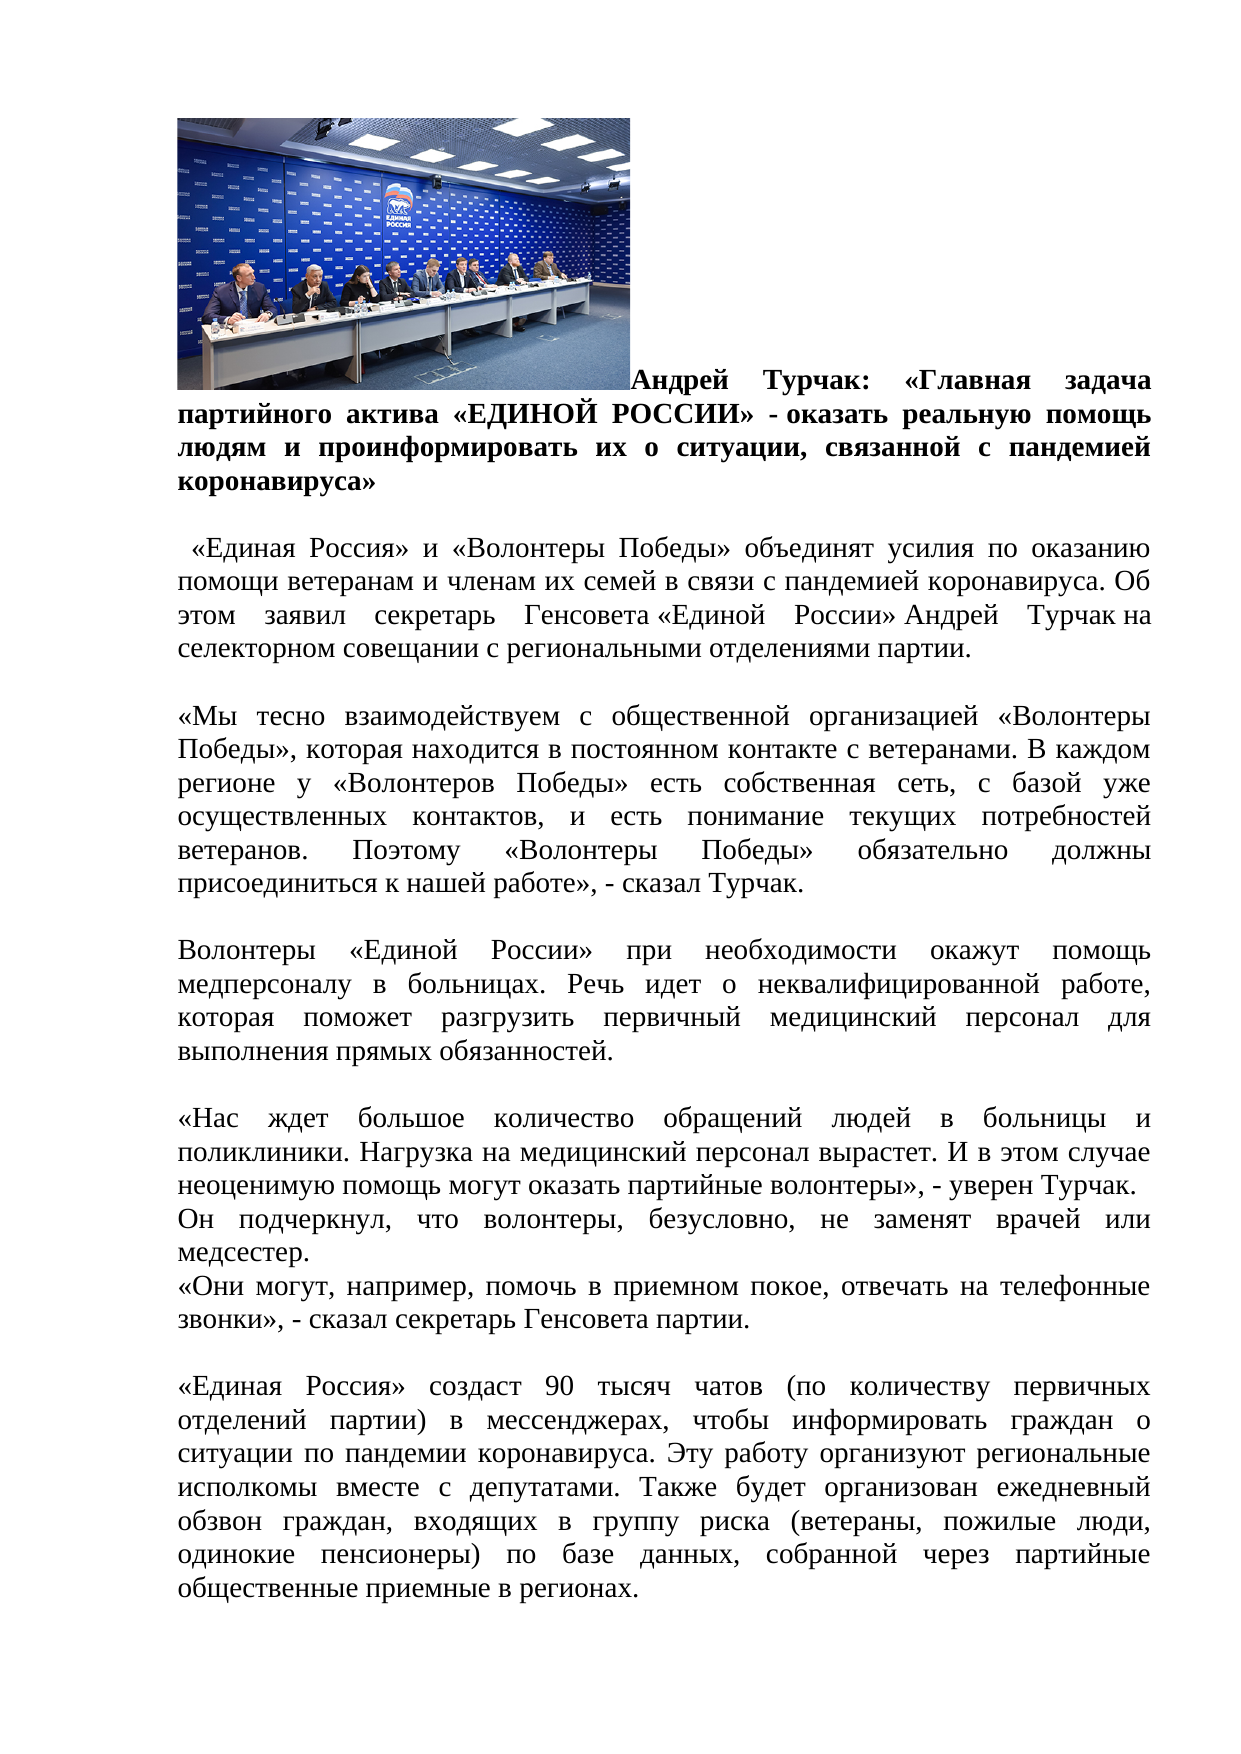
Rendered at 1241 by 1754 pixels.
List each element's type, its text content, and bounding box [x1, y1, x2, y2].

text Волонтеры «Единой России» при необходимости окажут помощь медперсоналу в больницах. Речь идет о неквалифицированной работе, которая поможет разгрузить первичный медицинский персонал для выполнения прямых обязанностей. [177, 932, 1152, 1067]
text «Они могут, например, помочь в приемном покое, отвечать на телефонные звонки», - сказал секретарь Генсовета партии. [177, 1268, 1152, 1335]
text «Единая Россия» создаст 90 тысяч чатов (по количеству первичных отделений партии) в мессенджерах, чтобы информировать граждан о ситуации по пандемии коронавируса. Эту работу организуют региональные исполкомы вместе с депутатами. Также будет организован ежедневный обзвон граждан, входящих в группу риска (ветераны, пожилые люди, одинокие пенсионеры) по базе данных, собранной через партийные общественные приемные в регионах. [177, 1368, 1152, 1603]
picture [177, 118, 631, 390]
text «Единая Россия» и «Волонтеры Победы» объединят усилия по оказанию помощи ветеранам и членам их семей в связи с пандемией коронавируса. Об этом заявил секретарь Генсовета «Единой России» Андрей Турчак на селекторном совещании с региональными отделениями партии. [177, 530, 1152, 664]
text «Мы тесно взаимодействуем с общественной организацией «Волонтеры Победы», которая находится в постоянном контакте с ветеранами. В каждом регионе у «Волонтеров Победы» есть собственная сеть, с базой уже осуществленных контактов, и есть понимание текущих потребностей ветеранов. Поэтому «Волонтеры Победы» обязательно должны присоединиться к нашей работе», - сказал Турчак. [177, 698, 1152, 899]
text «Нас ждет большое количество обращений людей в больницы и поликлиники. Нагрузка на медицинский персонал вырастет. И в этом случае неоценимую помощь могут оказать партийные волонтеры», - уверен Турчак. [177, 1100, 1152, 1201]
text Он подчеркнул, что волонтеры, безусловно, не заменят врачей или медсестер. [177, 1201, 1152, 1268]
